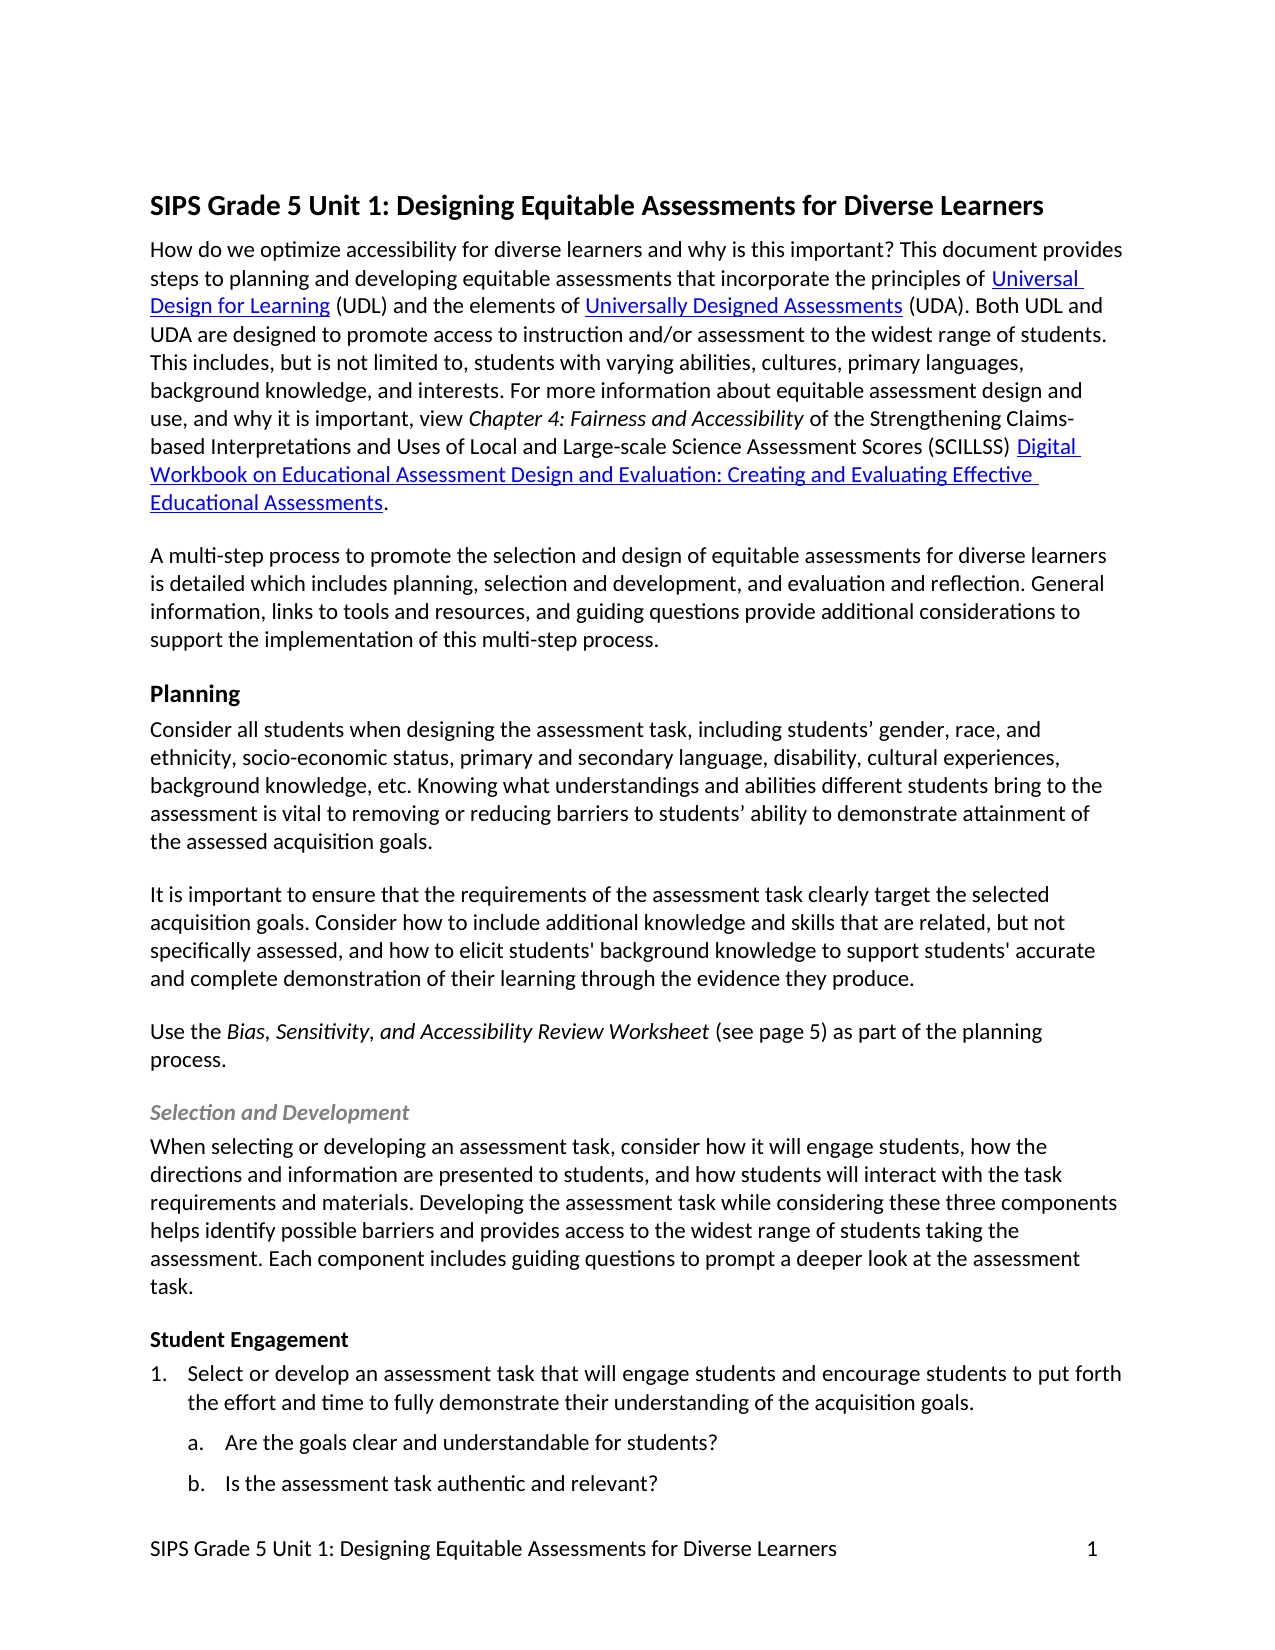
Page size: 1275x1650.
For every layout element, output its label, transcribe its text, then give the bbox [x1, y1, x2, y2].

text Consider all students when designing the assessment task, including students’ gender, race, and ethnicity, socio-economic status, primary and secondary language, disability, cultural experiences, background knowledge, etc. Knowing what understandings and abilities different students bring to the assessment is vital to removing or reducing barriers to students’ ability to demonstrate attainment of the assessed acquisition goals. [150, 715, 1125, 855]
list Is the assessment task authentic and relevant? [187, 1469, 1125, 1497]
list Are the goals clear and understandable for students? [187, 1428, 1125, 1456]
list Select or develop an assessment task that will engage students and encourage students to put forth the effort and time to fully demonstrate their understanding of the acquisition goals. [150, 1359, 1125, 1416]
text It is important to ensure that the requirements of the assessment task clearly target the selected acquisition goals. Consider how to include additional knowledge and skills that are related, but not specifically assessed, and how to elicit students' background knowledge to support students' accurate and complete demonstration of their learning through the evidence they produce. [150, 880, 1125, 992]
text Selection and Development [150, 1098, 1125, 1126]
subtitle SIPS Grade 5 Unit 1: Designing Equitable Assessments for Diverse Learners [150, 187, 1125, 223]
text How do we optimize accessibility for diverse learners and why is this important? This document provides steps to planning and developing equitable assessments that incorporate the principles of Universal Design for Learning (UDL) and the elements of Universally Designed Assessments (UDA). Both UDL and UDA are designed to promote access to instruction and/or assessment to the widest range of students. This includes, but is not limited to, students with varying abilities, cultures, primary languages, background knowledge, and interests. For more information about equitable assessment design and use, and why it is important, view Chapter 4: Fairness and Accessibility of the Strengthening Claims-based Interpretations and Uses of Local and Large-scale Science Assessment Scores (SCILLSS) Digital Workbook on Educational Assessment Design and Evaluation: Creating and Evaluating Effective Educational Assessments. [150, 236, 1125, 516]
text Use the Bias, Sensitivity, and Accessibility Review Worksheet (see page 5) as part of the planning process. [150, 1017, 1125, 1073]
text When selecting or developing an assessment task, consider how it will engage students, how the directions and information are presented to students, and how students will interact with the task requirements and materials. Developing the assessment task while considering these three components helps identify possible barriers and provides access to the widest range of students taking the assessment. Each component includes guiding questions to prompt a deeper look at the assessment task. [150, 1132, 1125, 1300]
subtitle Planning [150, 678, 1125, 708]
text A multi-step process to promote the selection and design of equitable assessments for diverse learners is detailed which includes planning, selection and development, and evaluation and reflection. General information, links to tools and resources, and guiding questions provide additional considerations to support the implementation of this multi-step process. [150, 541, 1125, 653]
subtitle Student Engagement [150, 1325, 1125, 1353]
